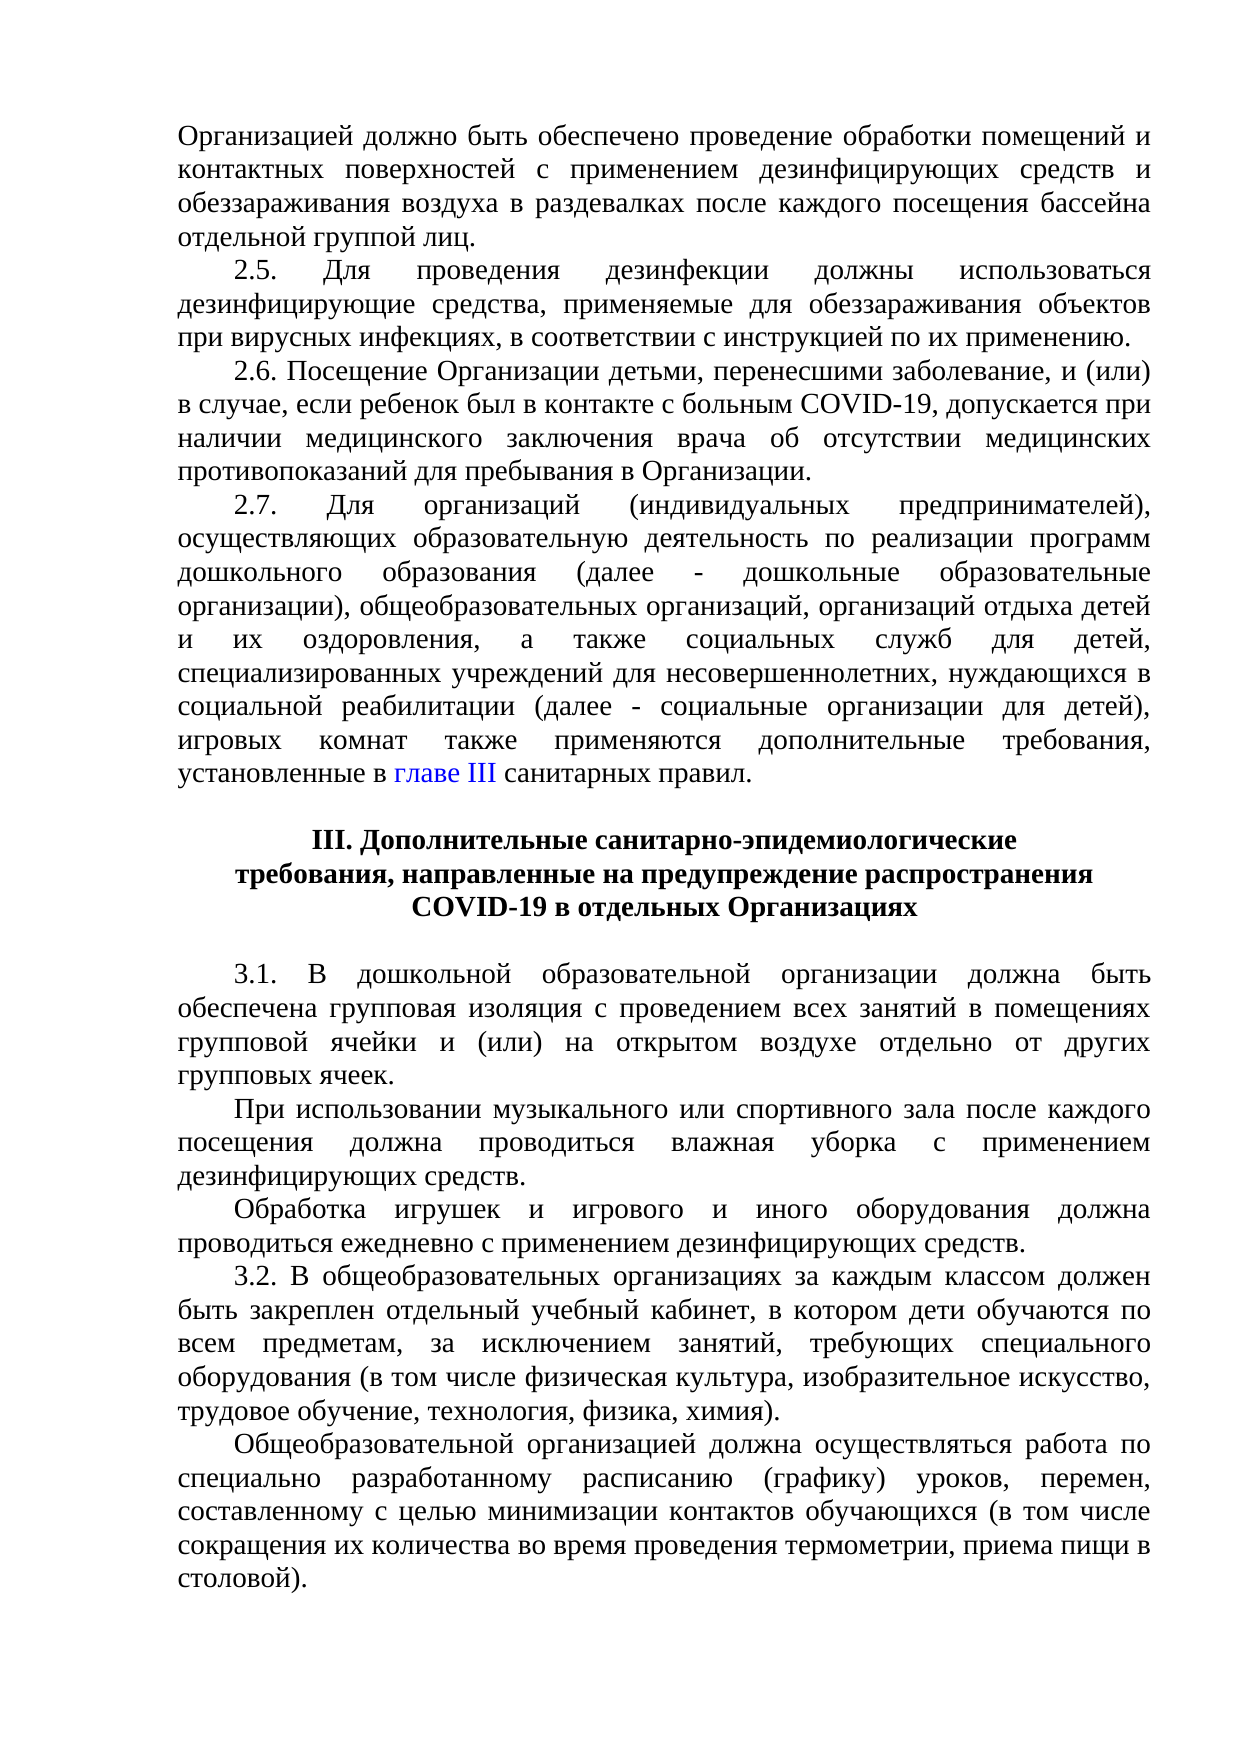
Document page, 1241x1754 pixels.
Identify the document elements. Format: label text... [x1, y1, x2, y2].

text 2.6. Посещение Организации детьми, перенесшими заболевание, и (или) в случае, если ребенок был в контакте с больным COVID-19, допускается при наличии медицинского заключения врача об отсутствии медицинских противопоказаний для пребывания в Организации. [177, 353, 1152, 487]
text COVID-19 в отдельных Организациях [177, 889, 1152, 923]
text При использовании музыкального или спортивного зала после каждого посещения должна проводиться влажная уборка с применением дезинфицирующих средств. [177, 1091, 1152, 1191]
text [177, 118, 1152, 252]
text 2.7. Для организаций (индивидуальных предпринимателей), осуществляющих образовательную деятельность по реализации программ дошкольного образования (далее - дошкольные образовательные организации), общеобразовательных организаций, организаций отдыха детей и их оздоровления, а также социальных служб для детей, специализированных учреждений для несовершеннолетних, нуждающихся в социальной реабилитации (далее - социальные организации для детей), игровых комнат также применяются дополнительные требования, установленные в главе III санитарных правил. [177, 487, 1152, 789]
text III. Дополнительные санитарно-эпидемиологические [177, 822, 1152, 856]
text 2.5. Для проведения дезинфекции должны использоваться дезинфицирующие средства, применяемые для обеззараживания объектов при вирусных инфекциях, в соответствии с инструкцией по их применению. [177, 252, 1152, 353]
text Общеобразовательной организацией должна осуществляться работа по специально разработанному расписанию (графику) уроков, перемен, составленному с целью минимизации контактов обучающихся (в том числе сокращения их количества во время проведения термометрии, приема пищи в столовой). [177, 1426, 1152, 1594]
text 3.1. В дошкольной образовательной организации должна быть обеспечена групповая изоляция с проведением всех занятий в помещениях групповой ячейки и (или) на открытом воздухе отдельно от других групповых ячеек. [177, 957, 1152, 1091]
text требования, направленные на предупреждение распространения [177, 856, 1152, 889]
text Обработка игрушек и игрового и иного оборудования должна проводиться ежедневно с применением дезинфицирующих средств. [177, 1191, 1152, 1258]
text 3.2. В общеобразовательных организациях за каждым классом должен быть закреплен отдельный учебный кабинет, в котором дети обучаются по всем предметам, за исключением занятий, требующих специального оборудования (в том числе физическая культура, изобразительное искусство, трудовое обучение, технология, физика, химия). [177, 1258, 1152, 1426]
